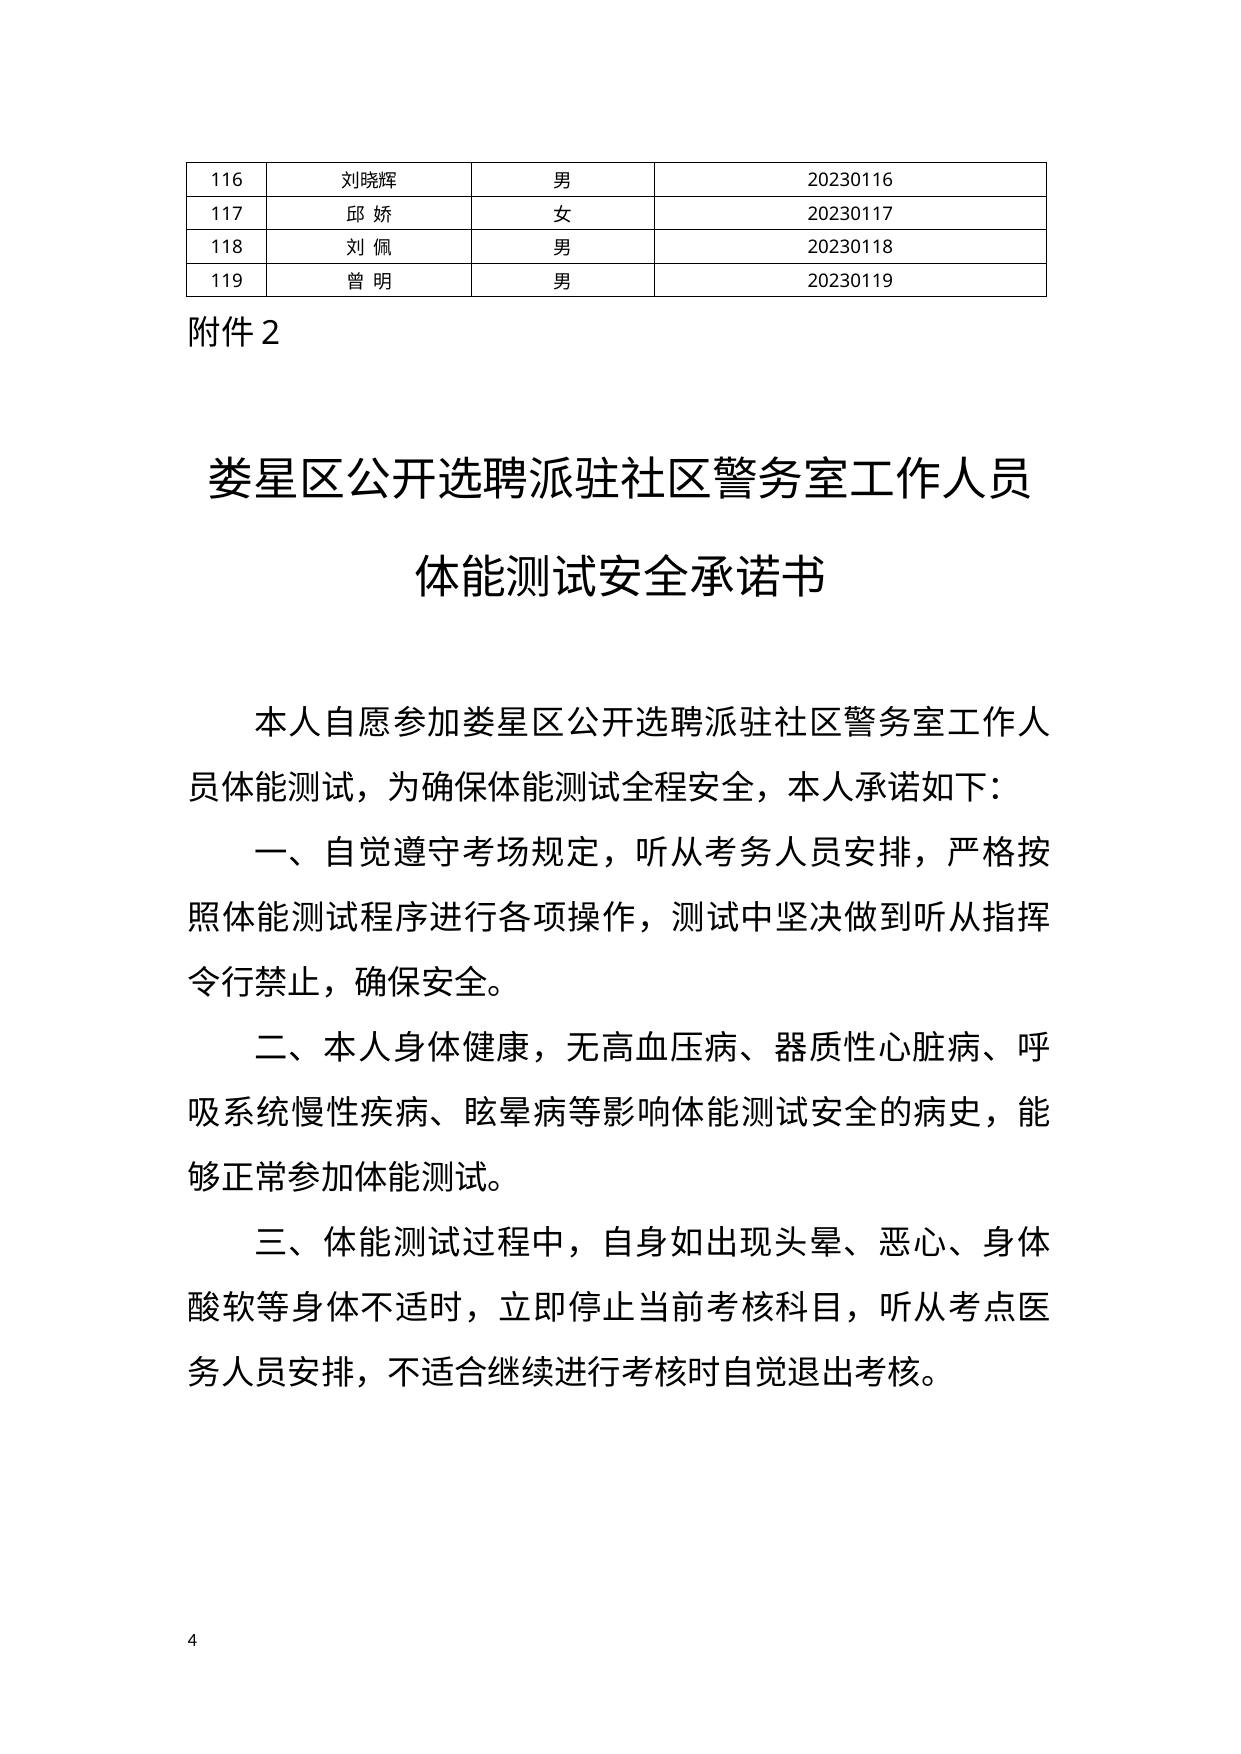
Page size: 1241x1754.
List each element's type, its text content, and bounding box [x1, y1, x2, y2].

table_cell 男 [472, 163, 654, 196]
table_cell 117 [187, 197, 266, 229]
text 一、自觉遵守考场规定，听从考务人员安排，严格按照体能测试程序进行各项操作，测试中坚决做到听从指挥，令行禁止，确保安全。 [187, 817, 1053, 1012]
table_cell 刘晓辉 [267, 163, 471, 196]
table_cell 男 [472, 264, 654, 296]
table_cell 刘 佩 [267, 230, 471, 263]
table_cell 邱 娇 [267, 197, 471, 229]
table_cell 曾 明 [267, 264, 471, 296]
table_cell 女 [472, 197, 654, 229]
table_cell 116 [187, 163, 266, 196]
table_cell 119 [187, 264, 266, 296]
text 三、体能测试过程中，自身如出现头晕、恶心、身体酸软等身体不适时，立即停止当前考核科目，听从考点医务人员安排，不适合继续进行考核时自觉退出考核。 [187, 1207, 1053, 1402]
table_cell 20230119 [655, 264, 1046, 296]
table_cell 20230117 [655, 197, 1046, 229]
table_cell 20230118 [655, 230, 1046, 263]
text 娄星区公开选聘派驻社区警务室工作人员体能测试安全承诺书 [187, 427, 1053, 622]
table_cell 20230116 [655, 163, 1046, 196]
text 附件2 [187, 297, 1053, 362]
table_cell 男 [472, 230, 654, 263]
text 二、本人身体健康，无高血压病、器质性心脏病、呼吸系统慢性疾病、眩晕病等影响体能测试安全的病史，能够正常参加体能测试。 [187, 1012, 1053, 1207]
table_cell 118 [187, 230, 266, 263]
text 本人自愿参加娄星区公开选聘派驻社区警务室工作人员体能测试，为确保体能测试全程安全，本人承诺如下： [187, 687, 1053, 817]
